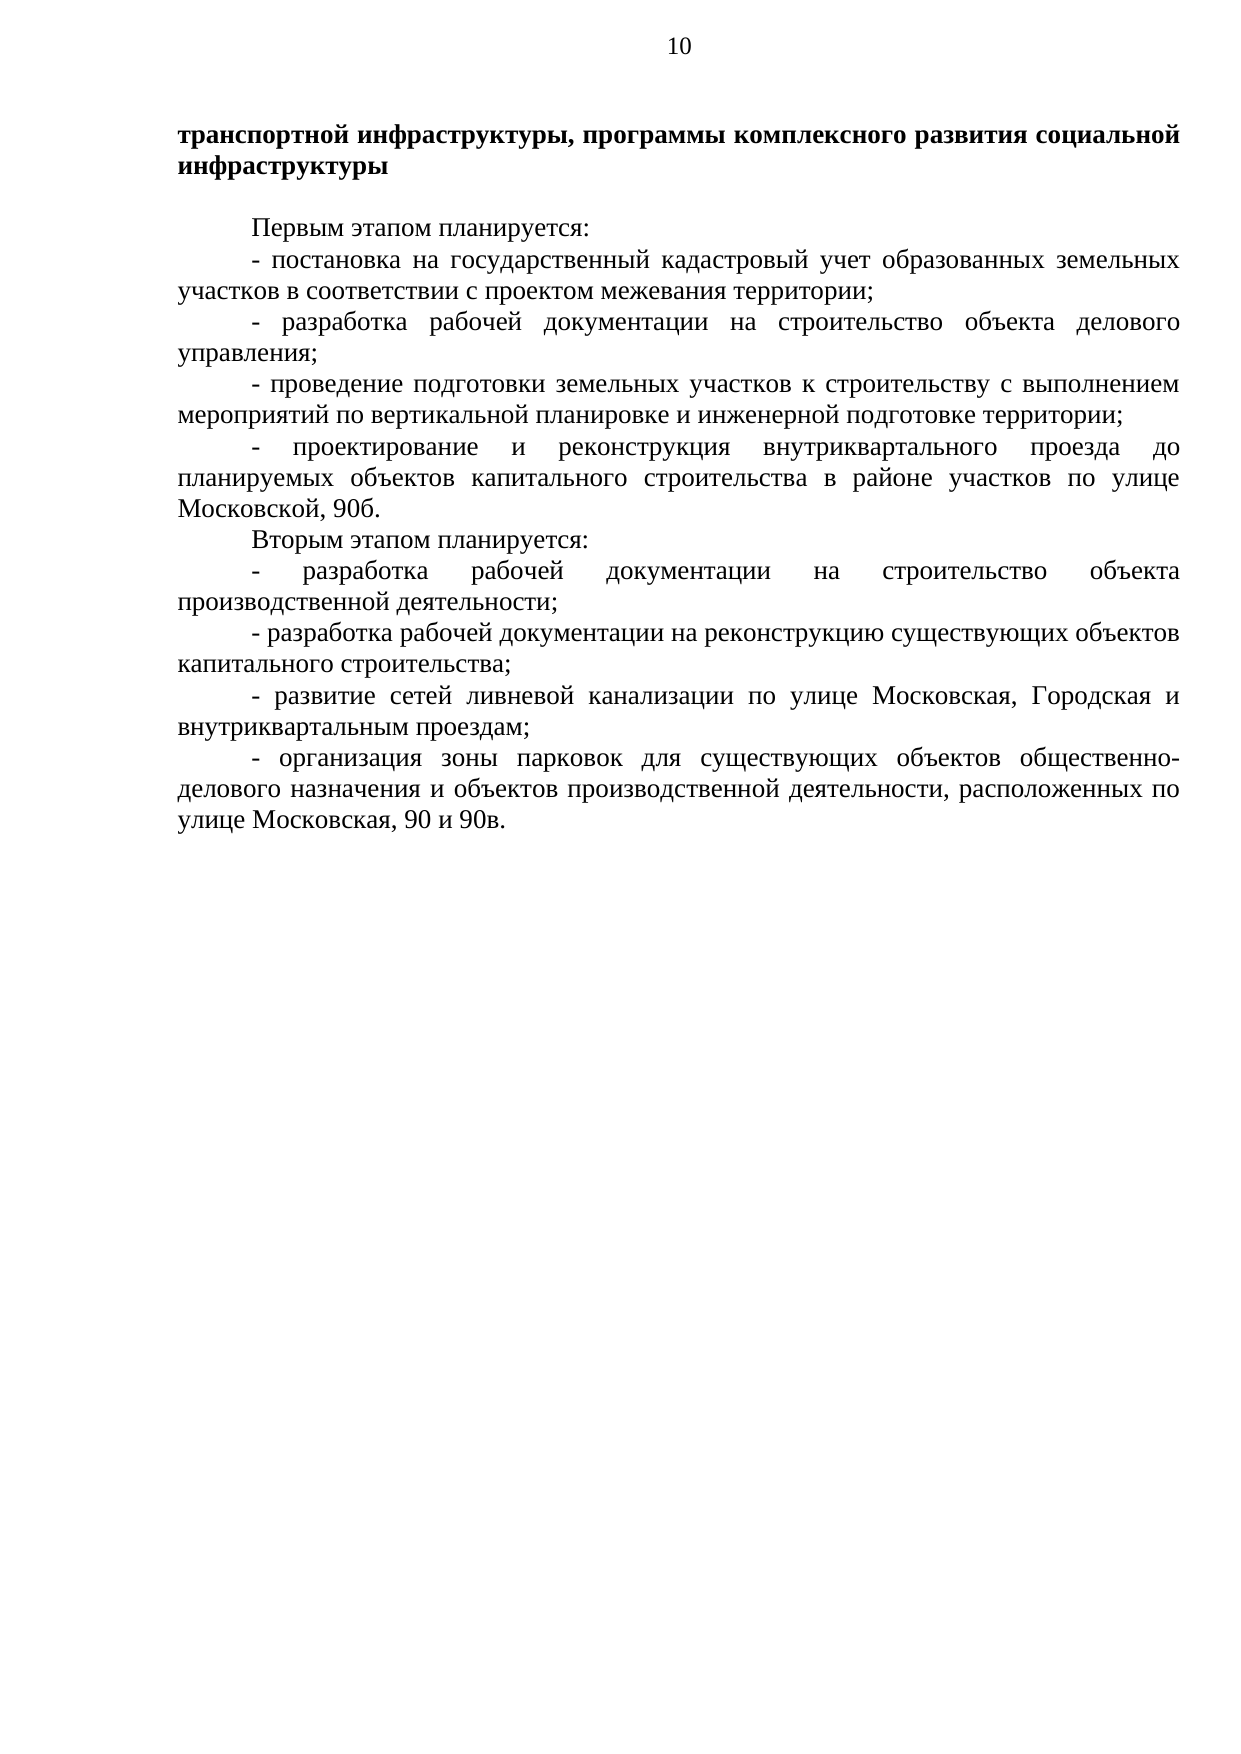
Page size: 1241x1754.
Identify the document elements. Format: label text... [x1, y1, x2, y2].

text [177, 118, 1181, 180]
text Первым этапом планируется: [177, 212, 1181, 243]
text - проведение подготовки земельных участков к строительству с выполнением мероприятий по вертикальной планировке и инженерной подготовке территории; [177, 367, 1181, 429]
text - разработка рабочей документации на строительство объекта производственной деятельности; [177, 554, 1181, 616]
text - организация зоны парковок для существующих объектов общественно-делового назначения и объектов производственной деятельности, расположенных по улице Московская, 90 и 90в. [177, 741, 1181, 834]
text - проектирование и реконструкция внутриквартального проезда до планируемых объектов капитального строительства в районе участков по улице Московской, 90б. [177, 429, 1181, 523]
text - разработка рабочей документации на строительство объекта делового управления; [177, 305, 1181, 367]
text - разработка рабочей документации на реконструкцию существующих объектов капитального строительства; [177, 616, 1181, 679]
text - развитие сетей ливневой канализации по улице Московская, Городская и внутриквартальным проездам; [177, 679, 1181, 741]
text - постановка на государственный кадастровый учет образованных земельных участков в соответствии с проектом межевания территории; [177, 243, 1181, 305]
text Вторым этапом планируется: [177, 523, 1181, 554]
